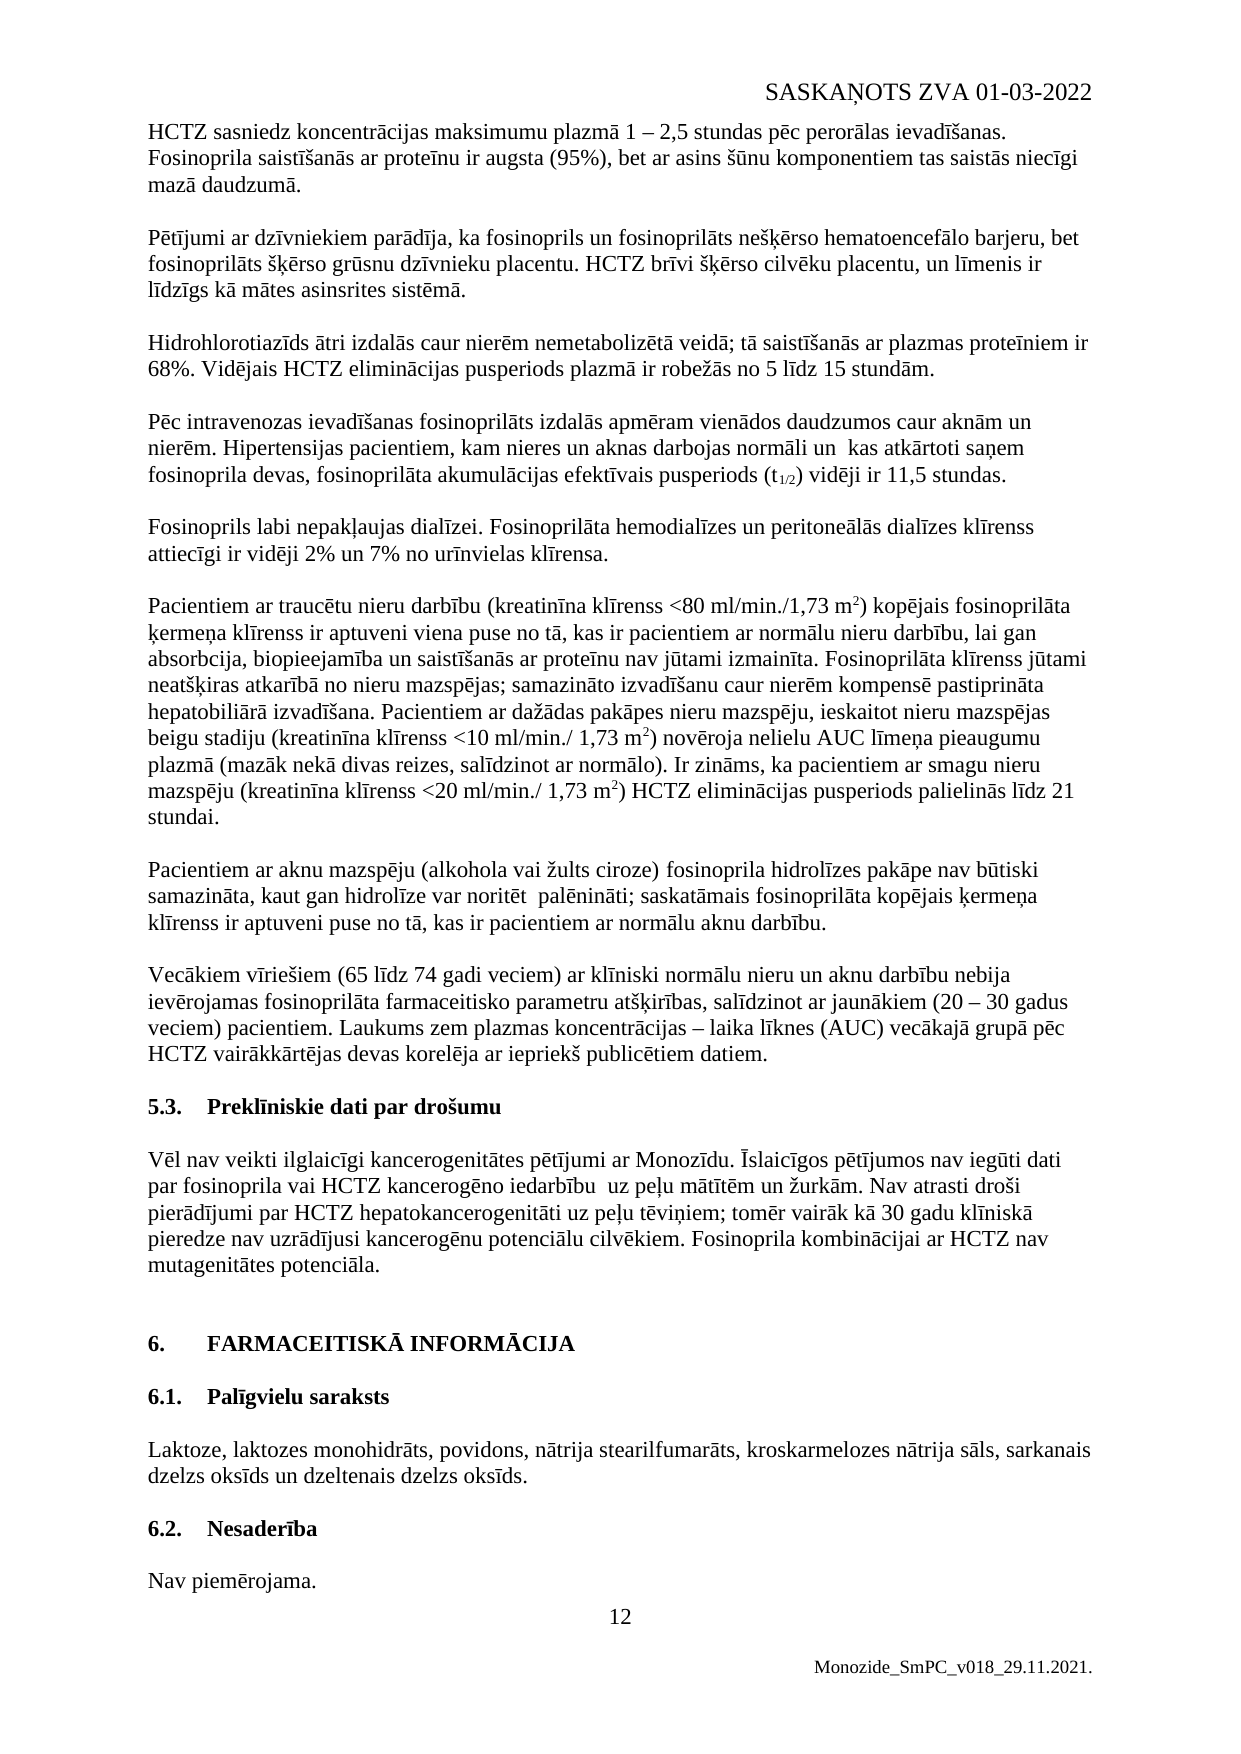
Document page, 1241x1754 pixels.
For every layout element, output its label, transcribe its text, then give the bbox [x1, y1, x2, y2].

subtitle 6.2. Nesaderība [148, 1515, 1092, 1541]
text Pēc intravenozas ievadīšanas fosinoprilāts izdalās apmēram vienādos daudzumos caur aknām un nierēm. Hipertensijas pacientiem, kam nieres un aknas darbojas normāli un kas atkārtoti saņem fosinoprila devas, fosinoprilāta akumulācijas efektīvais pusperiods (t1/2) vidēji ir 11,5 stundas. [148, 408, 1092, 487]
text Pacientiem ar aknu mazspēju (alkohola vai žults ciroze) fosinoprila hidrolīzes pakāpe nav būtiski samazināta, kaut gan hidrolīze var noritēt palēnināti; saskatāmais fosinoprilāta kopējais ķermeņa klīrenss ir aptuveni puse no tā, kas ir pacientiem ar normālu aknu darbību. [148, 856, 1092, 935]
subtitle 6. FARMACEITISKĀ INFORMĀCIJA [148, 1330, 1092, 1357]
text HCTZ sasniedz koncentrācijas maksimumu plazmā 1 – 2,5 stundas pēc perorālas ievadīšanas. Fosinoprila saistīšanās ar proteīnu ir augsta (95%), bet ar asins šūnu komponentiem tas saistās niecīgi mazā daudzumā. [148, 118, 1092, 197]
text Pacientiem ar traucētu nieru darbību (kreatinīna klīrenss <80 ml/min./1,73 m2) kopējais fosinoprilāta ķermeņa klīrenss ir aptuveni viena puse no tā, kas ir pacientiem ar normālu nieru darbību, lai gan absorbcija, biopieejamība un saistīšanās ar proteīnu nav jūtami izmainīta. Fosinoprilāta klīrenss jūtami neatšķiras atkarībā no nieru mazspējas; samazināto izvadīšanu caur nierēm kompensē pastiprināta hepatobiliārā izvadīšana. Pacientiem ar dažādas pakāpes nieru mazspēju, ieskaitot nieru mazspējas beigu stadiju (kreatinīna klīrenss <10 ml/min./ 1,73 m2) novēroja nelielu AUC līmeņa pieaugumu plazmā (mazāk nekā divas reizes, salīdzinot ar normālo). Ir zināms, ka pacientiem ar smagu nieru mazspēju (kreatinīna klīrenss <20 ml/min./ 1,73 m2) HCTZ eliminācijas pusperiods palielinās līdz 21 stundai. [148, 592, 1092, 830]
text Vecākiem vīriešiem (65 līdz 74 gadi veciem) ar klīniski normālu nieru un aknu darbību nebija ievērojamas fosinoprilāta farmaceitisko parametru atšķirības, salīdzinot ar jaunākiem (20 – 30 gadus veciem) pacientiem. Laukums zem plazmas koncentrācijas – laika līknes (AUC) vecākajā grupā pēc HCTZ vairākkārtējas devas korelēja ar iepriekš publicētiem datiem. [148, 961, 1092, 1067]
text Nav piemērojama. [148, 1568, 1092, 1594]
subtitle 6.1. Palīgvielu saraksts [148, 1383, 1092, 1409]
text Pētījumi ar dzīvniekiem parādīja, ka fosinoprils un fosinoprilāts nešķērso hematoencefālo barjeru, bet fosinoprilāts šķērso grūsnu dzīvnieku placentu. HCTZ brīvi šķērso cilvēku placentu, un līmenis ir līdzīgs kā mātes asinsrites sistēmā. [148, 223, 1092, 303]
text Hidrohlorotiazīds ātri izdalās caur nierēm nemetabolizētā veidā; tā saistīšanās ar plazmas proteīniem ir 68%. Vidējais HCTZ eliminācijas pusperiods plazmā ir robežās no 5 līdz 15 stundām. [148, 329, 1092, 382]
text Fosinoprils labi nepakļaujas dialīzei. Fosinoprilāta hemodialīzes un peritoneālās dialīzes klīrenss attiecīgi ir vidēji 2% un 7% no urīnvielas klīrensa. [148, 513, 1092, 566]
text Vēl nav veikti ilglaicīgi kancerogenitātes pētījumi ar Monozīdu. Īslaicīgos pētījumos nav iegūti dati par fosinoprila vai HCTZ kancerogēno iedarbību uz peļu mātītēm un žurkām. Nav atrasti droši pierādījumi par HCTZ hepatokancerogenitāti uz peļu tēviņiem; tomēr vairāk kā 30 gadu klīniskā pieredze nav uzrādījusi kancerogēnu potenciālu cilvēkiem. Fosinoprila kombinācijai ar HCTZ nav mutagenitātes potenciāla. [148, 1146, 1092, 1278]
subtitle 5.3. Preklīniskie dati par drošumu [148, 1093, 1092, 1119]
text Laktoze, laktozes monohidrāts, povidons, nātrija stearilfumarāts, kroskarmelozes nātrija sāls, sarkanais dzelzs oksīds un dzeltenais dzelzs oksīds. [148, 1436, 1092, 1488]
